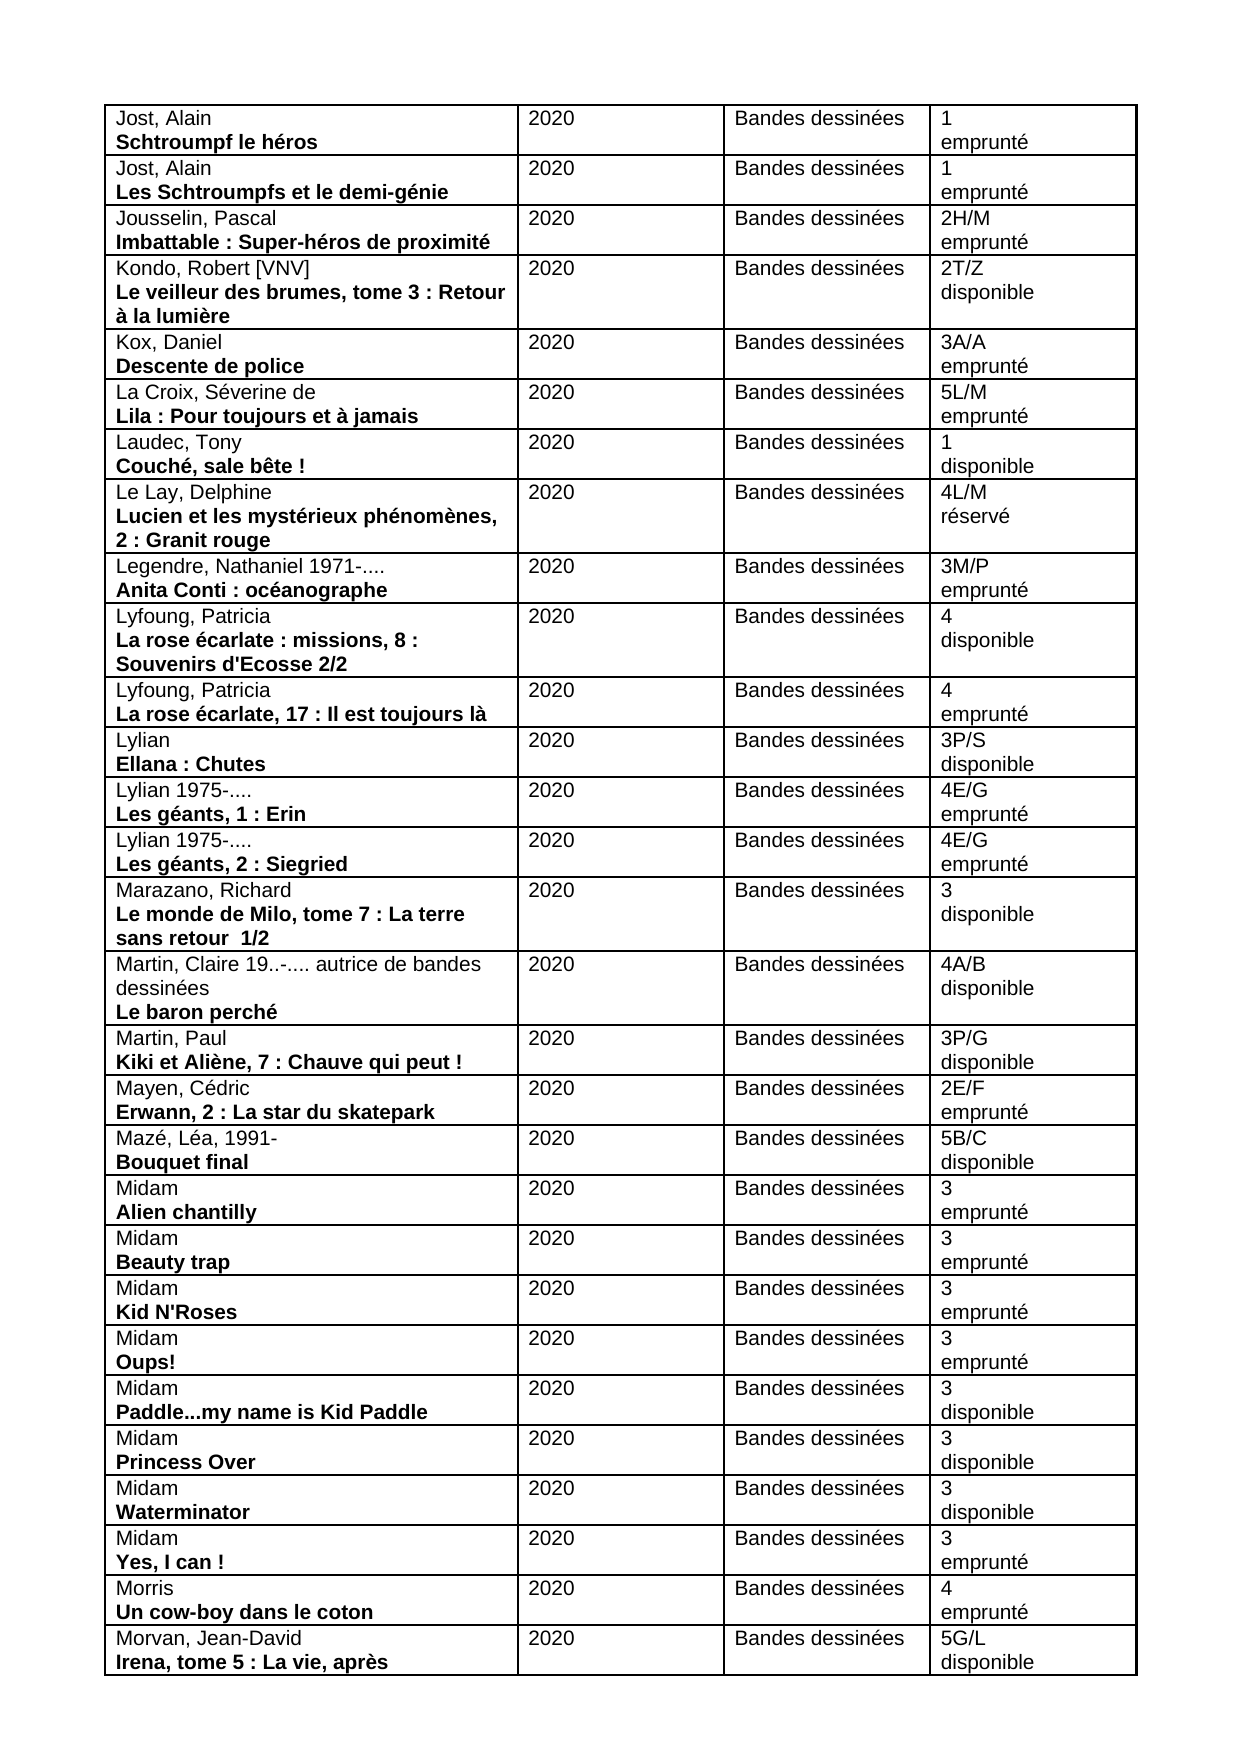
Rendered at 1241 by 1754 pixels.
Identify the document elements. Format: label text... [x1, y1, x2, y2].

table_cell Midam Paddle...my name is Kid Paddle [106, 1376, 517, 1424]
table_cell Bandes dessinées [725, 1176, 929, 1224]
table_cell Bandes dessinées [725, 106, 929, 154]
table_cell 2020 [519, 1126, 723, 1174]
table_cell Midam Oups! [106, 1326, 517, 1374]
table_cell 3P/G disponible [931, 1026, 1135, 1074]
table_cell Bandes dessinées [725, 678, 929, 726]
table_cell 2020 [519, 1576, 723, 1624]
table_cell 2020 [519, 952, 723, 1024]
table_cell 3 disponible [931, 1376, 1135, 1424]
table_cell 2H/M emprunté [931, 206, 1135, 254]
table_cell Jost, Alain Schtroumpf le héros [106, 106, 517, 154]
table_cell 4A/B disponible [931, 952, 1135, 1024]
table_cell Bandes dessinées [725, 554, 929, 602]
table_cell 3 emprunté [931, 1176, 1135, 1224]
table_cell 3P/S disponible [931, 728, 1135, 776]
table_cell Le Lay, Delphine Lucien et les mystérieux phénomènes, 2 : Granit rouge [106, 480, 517, 552]
table_cell Marazano, Richard Le monde de Milo, tome 7 : La terre sans retour 1/2 [106, 878, 517, 950]
table_cell 2020 [519, 1626, 723, 1674]
table_cell 2020 [519, 206, 723, 254]
table_cell 3 emprunté [931, 1526, 1135, 1574]
table_cell 1 emprunté [931, 106, 1135, 154]
table_cell 2020 [519, 430, 723, 478]
table_cell Bandes dessinées [725, 430, 929, 478]
table_cell 4L/M réservé [931, 480, 1135, 552]
table_cell Jost, Alain Les Schtroumpfs et le demi-génie [106, 156, 517, 204]
table_cell 2020 [519, 330, 723, 378]
table_cell Mayen, Cédric Erwann, 2 : La star du skatepark [106, 1076, 517, 1124]
table_cell 2020 [519, 106, 723, 154]
table_cell 2020 [519, 554, 723, 602]
table_cell 2020 [519, 1326, 723, 1374]
table_cell 4E/G emprunté [931, 828, 1135, 876]
table_cell Bandes dessinées [725, 878, 929, 950]
table_cell 2020 [519, 1426, 723, 1474]
table_cell 2020 [519, 256, 723, 328]
table_cell 5B/C disponible [931, 1126, 1135, 1174]
table_cell 2E/F emprunté [931, 1076, 1135, 1124]
table_cell Midam Princess Over [106, 1426, 517, 1474]
table_cell Bandes dessinées [725, 828, 929, 876]
table_cell 5L/M emprunté [931, 380, 1135, 428]
table_cell 3 emprunté [931, 1326, 1135, 1374]
table_cell Jousselin, Pascal Imbattable : Super-héros de proximité [106, 206, 517, 254]
table_cell Bandes dessinées [725, 778, 929, 826]
table_cell Bandes dessinées [725, 256, 929, 328]
table_cell Bandes dessinées [725, 1376, 929, 1424]
table_cell Morvan, Jean-David Irena, tome 5 : La vie, après [106, 1626, 517, 1674]
table_cell Bandes dessinées [725, 1626, 929, 1674]
table_cell 4E/G emprunté [931, 778, 1135, 826]
table_cell 2020 [519, 728, 723, 776]
table_cell 2020 [519, 778, 723, 826]
table_cell 4 emprunté [931, 1576, 1135, 1624]
table_cell Midam Yes, I can ! [106, 1526, 517, 1574]
table_cell Bandes dessinées [725, 1426, 929, 1474]
table_cell 2020 [519, 1476, 723, 1524]
table_cell Lylian Ellana : Chutes [106, 728, 517, 776]
table_cell Midam Alien chantilly [106, 1176, 517, 1224]
table_cell Bandes dessinées [725, 156, 929, 204]
table_cell Bandes dessinées [725, 1226, 929, 1274]
table_cell 2020 [519, 1526, 723, 1574]
table_cell 2020 [519, 878, 723, 950]
table_cell Mazé, Léa, 1991- Bouquet final [106, 1126, 517, 1174]
table_cell Bandes dessinées [725, 380, 929, 428]
table_cell 2020 [519, 1226, 723, 1274]
table_cell Bandes dessinées [725, 952, 929, 1024]
table_cell 2020 [519, 380, 723, 428]
table_cell Bandes dessinées [725, 1276, 929, 1324]
table_cell Bandes dessinées [725, 604, 929, 676]
table_cell Bandes dessinées [725, 1576, 929, 1624]
table_cell 1 disponible [931, 430, 1135, 478]
table_cell 2020 [519, 1376, 723, 1424]
table_cell Bandes dessinées [725, 1526, 929, 1574]
table_cell Bandes dessinées [725, 728, 929, 776]
table_cell Midam Kid N'Roses [106, 1276, 517, 1324]
table_cell La Croix, Séverine de Lila : Pour toujours et à jamais [106, 380, 517, 428]
table_cell Bandes dessinées [725, 1476, 929, 1524]
table_cell Bandes dessinées [725, 330, 929, 378]
table_cell 2020 [519, 1026, 723, 1074]
table_cell 3 emprunté [931, 1276, 1135, 1324]
table_cell 2020 [519, 1176, 723, 1224]
table_cell Lylian 1975-.... Les géants, 1 : Erin [106, 778, 517, 826]
table_cell Martin, Claire 19..-.... autrice de bandes dessinées Le baron perché [106, 952, 517, 1024]
table_cell Morris Un cow-boy dans le coton [106, 1576, 517, 1624]
table_cell 4 disponible [931, 604, 1135, 676]
table_cell Legendre, Nathaniel 1971-.... Anita Conti : océanographe [106, 554, 517, 602]
table_cell Midam Beauty trap [106, 1226, 517, 1274]
table_cell 2020 [519, 480, 723, 552]
table_cell Bandes dessinées [725, 1026, 929, 1074]
table_cell 3 disponible [931, 878, 1135, 950]
table_cell Bandes dessinées [725, 206, 929, 254]
table_cell 3 disponible [931, 1476, 1135, 1524]
table_cell Kox, Daniel Descente de police [106, 330, 517, 378]
table_cell Bandes dessinées [725, 1326, 929, 1374]
table_cell Lyfoung, Patricia La rose écarlate : missions, 8 : Souvenirs d'Ecosse 2/2 [106, 604, 517, 676]
table_cell 3A/A emprunté [931, 330, 1135, 378]
table_cell 3 emprunté [931, 1226, 1135, 1274]
table_cell Martin, Paul Kiki et Aliène, 7 : Chauve qui peut ! [106, 1026, 517, 1074]
table_cell 2020 [519, 156, 723, 204]
table_cell 2020 [519, 1276, 723, 1324]
table_cell 5G/L disponible [931, 1626, 1135, 1674]
table_cell Bandes dessinées [725, 1126, 929, 1174]
table_cell Bandes dessinées [725, 480, 929, 552]
table_cell Bandes dessinées [725, 1076, 929, 1124]
table_cell 2020 [519, 1076, 723, 1124]
table_cell 1 emprunté [931, 156, 1135, 204]
table_cell Lyfoung, Patricia La rose écarlate, 17 : Il est toujours là [106, 678, 517, 726]
table_cell Lylian 1975-.... Les géants, 2 : Siegried [106, 828, 517, 876]
table_cell Kondo, Robert [VNV] Le veilleur des brumes, tome 3 : Retour à la lumière [106, 256, 517, 328]
table_cell 3 disponible [931, 1426, 1135, 1474]
table_cell 3M/P emprunté [931, 554, 1135, 602]
table_cell 4 emprunté [931, 678, 1135, 726]
table_cell 2T/Z disponible [931, 256, 1135, 328]
table_cell Midam Waterminator [106, 1476, 517, 1524]
table_cell 2020 [519, 678, 723, 726]
table_cell 2020 [519, 828, 723, 876]
table_cell Laudec, Tony Couché, sale bête ! [106, 430, 517, 478]
table_cell 2020 [519, 604, 723, 676]
